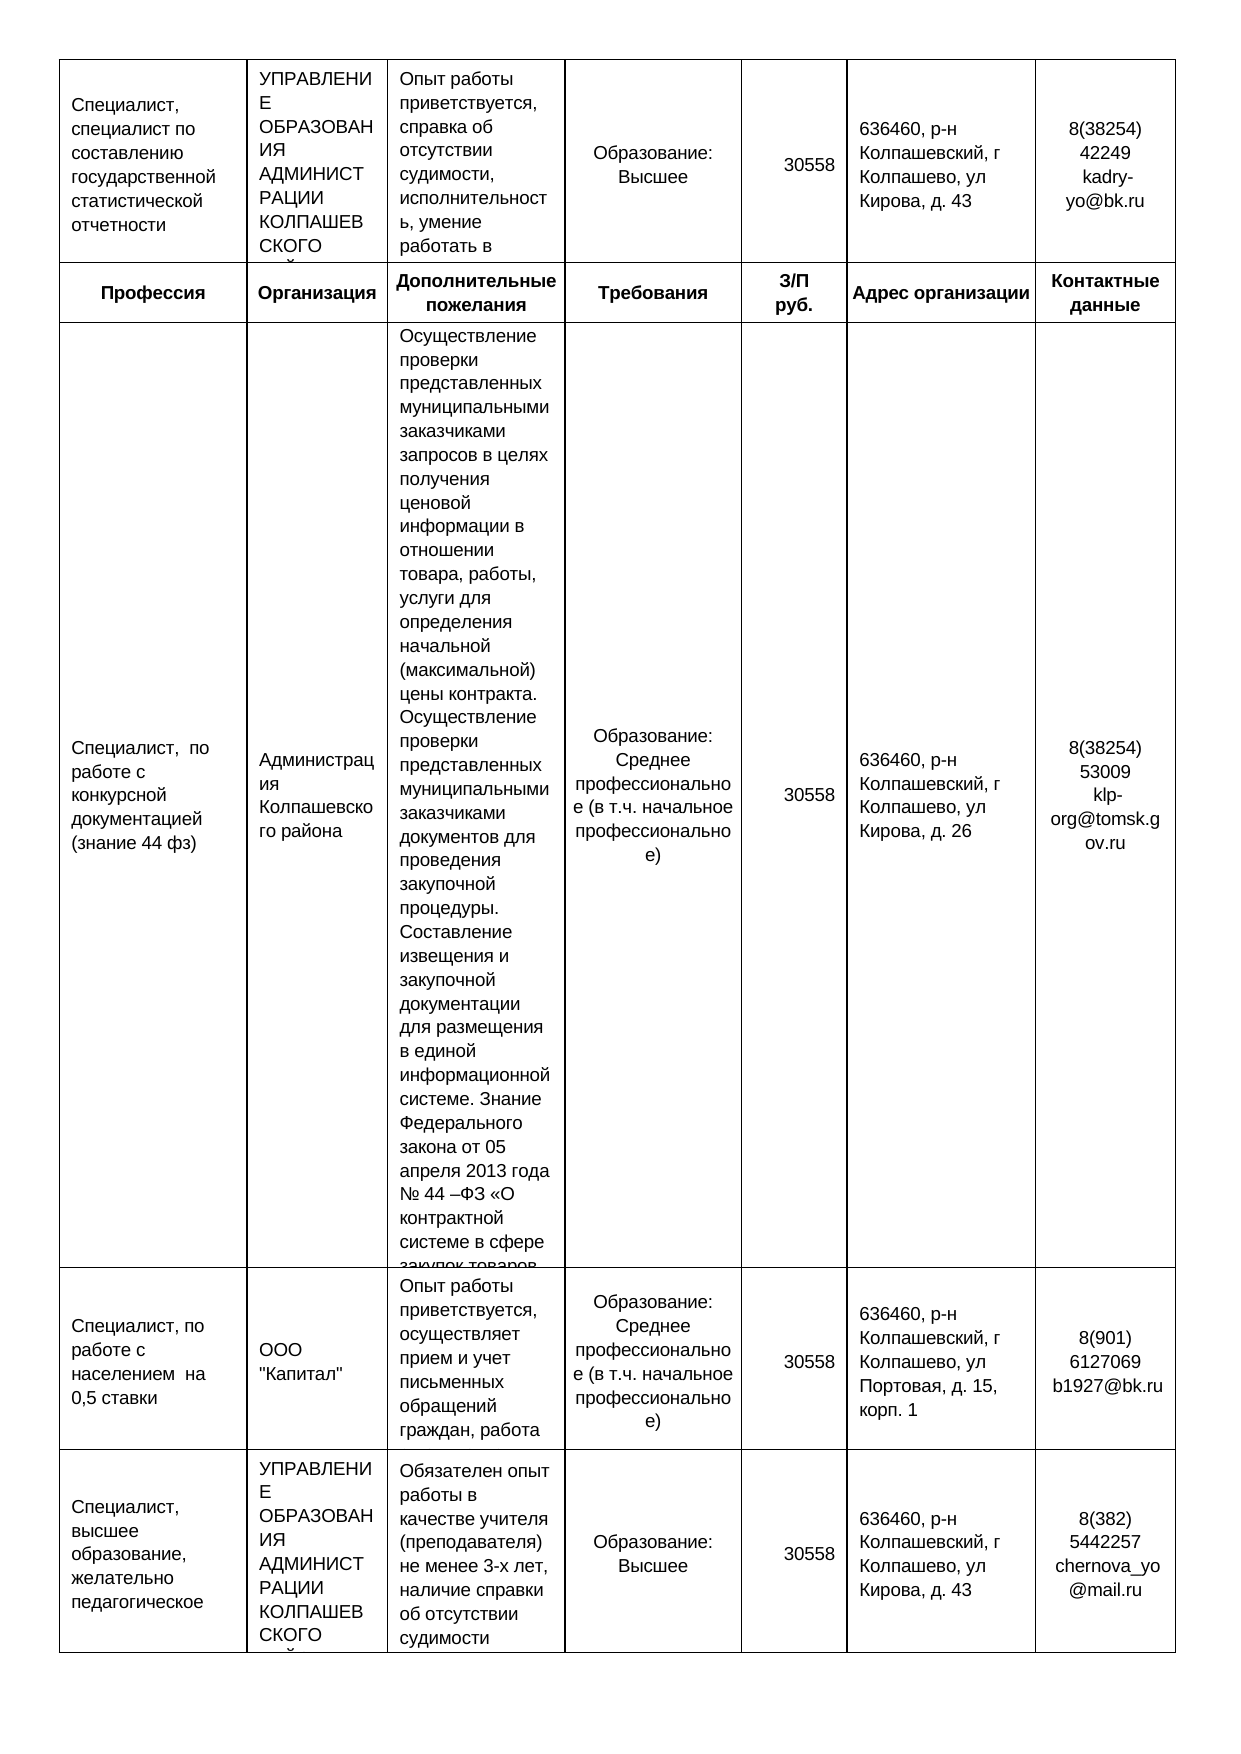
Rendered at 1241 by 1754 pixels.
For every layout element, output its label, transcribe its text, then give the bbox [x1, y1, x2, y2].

table_cell Адрес организации [848, 263, 1035, 322]
table_cell Опыт работы приветствуется, справка об отсутствии судимости, исполнительность, умение работать в команде. [388, 60, 564, 262]
table_cell Профессия [60, 263, 246, 322]
table_cell 636460, р-н Колпашевский, г Колпашево, ул Портовая, д. 15, корп. 1 [848, 1268, 1035, 1449]
table_cell 30558 [742, 1268, 846, 1449]
table_cell 636460, р-н Колпашевский, г Колпашево, ул Кирова, д. 43 [848, 1450, 1035, 1652]
table_cell Специалист, по работе с населением на 0,5 ставки [60, 1268, 246, 1449]
table_cell Организация [248, 263, 387, 322]
table_cell УПРАВЛЕНИЕ ОБРАЗОВАНИЯ АДМИНИСТРАЦИИ КОЛПАШЕВСКОГО РАЙОНА [248, 1450, 387, 1652]
table_cell Специалист, высшее образование, желательно педагогическое [60, 1450, 246, 1652]
table_cell Опыт работы приветствуется, осуществляет прием и учет письменных обращений граждан, работа с документами. [388, 1268, 564, 1449]
table_cell Обязателен опыт работы в качестве учителя (преподавателя) не менее 3-х лет, наличие справки об отсутствии судимости [388, 1450, 564, 1652]
table_cell 8(38254) 53009 klp-org@tomsk.gov.ru [1036, 323, 1175, 1267]
table_cell Администрация Колпашевского района [248, 323, 387, 1267]
table_cell Контактные данные [1036, 263, 1175, 322]
table_cell Специалист, по работе с конкурсной документацией (знание 44 фз) [60, 323, 246, 1267]
table_cell Образование: Высшее [566, 1450, 741, 1652]
table_cell Специалист, специалист по составлению государственной статистической отчетности [60, 60, 246, 262]
table_cell З/П руб. [742, 263, 846, 322]
table_cell 30558 [742, 323, 846, 1267]
table_cell 636460, р-н Колпашевский, г Колпашево, ул Кирова, д. 26 [848, 323, 1035, 1267]
table_cell 8(38254) 42249 kadry-yo@bk.ru [1036, 60, 1175, 262]
table_cell 8(901) 6127069 b1927@bk.ru [1036, 1268, 1175, 1449]
table_cell Осуществление проверки представленных муниципальными заказчиками запросов в целях получения ценовой информации в отношении товара, работы, услуги для определения начальной (максимальной) цены контракта. Осуществление проверки представленных муниципальными заказчиками документов для проведения закупочной процедуры. Составление извещения и закупочной документации для размещения в единой информационной системе. Знание Федерального закона от 05 апреля 2013 года № 44 –ФЗ «О контрактной системе в сфере закупок товаров, работ, услуг для обеспечения государственных и муниципальных нужд» [388, 323, 564, 1267]
table_cell Дополнительные пожелания [388, 263, 564, 322]
table_cell 636460, р-н Колпашевский, г Колпашево, ул Кирова, д. 43 [848, 60, 1035, 262]
table_cell 8(382) 5442257 chernova_yo@mail.ru [1036, 1450, 1175, 1652]
table_cell 30558 [742, 1450, 846, 1652]
table_cell Образование: Высшее [566, 60, 741, 262]
table_cell Образование: Среднее профессиональное (в т.ч. начальное профессиональное) [566, 323, 741, 1267]
table_cell Образование: Среднее профессиональное (в т.ч. начальное профессиональное) [566, 1268, 741, 1449]
table_cell ООО "Капитал" [248, 1268, 387, 1449]
table_cell 30558 [742, 60, 846, 262]
table_cell Требования [566, 263, 741, 322]
table_cell УПРАВЛЕНИЕ ОБРАЗОВАНИЯ АДМИНИСТРАЦИИ КОЛПАШЕВСКОГО РАЙОНА [248, 60, 387, 262]
